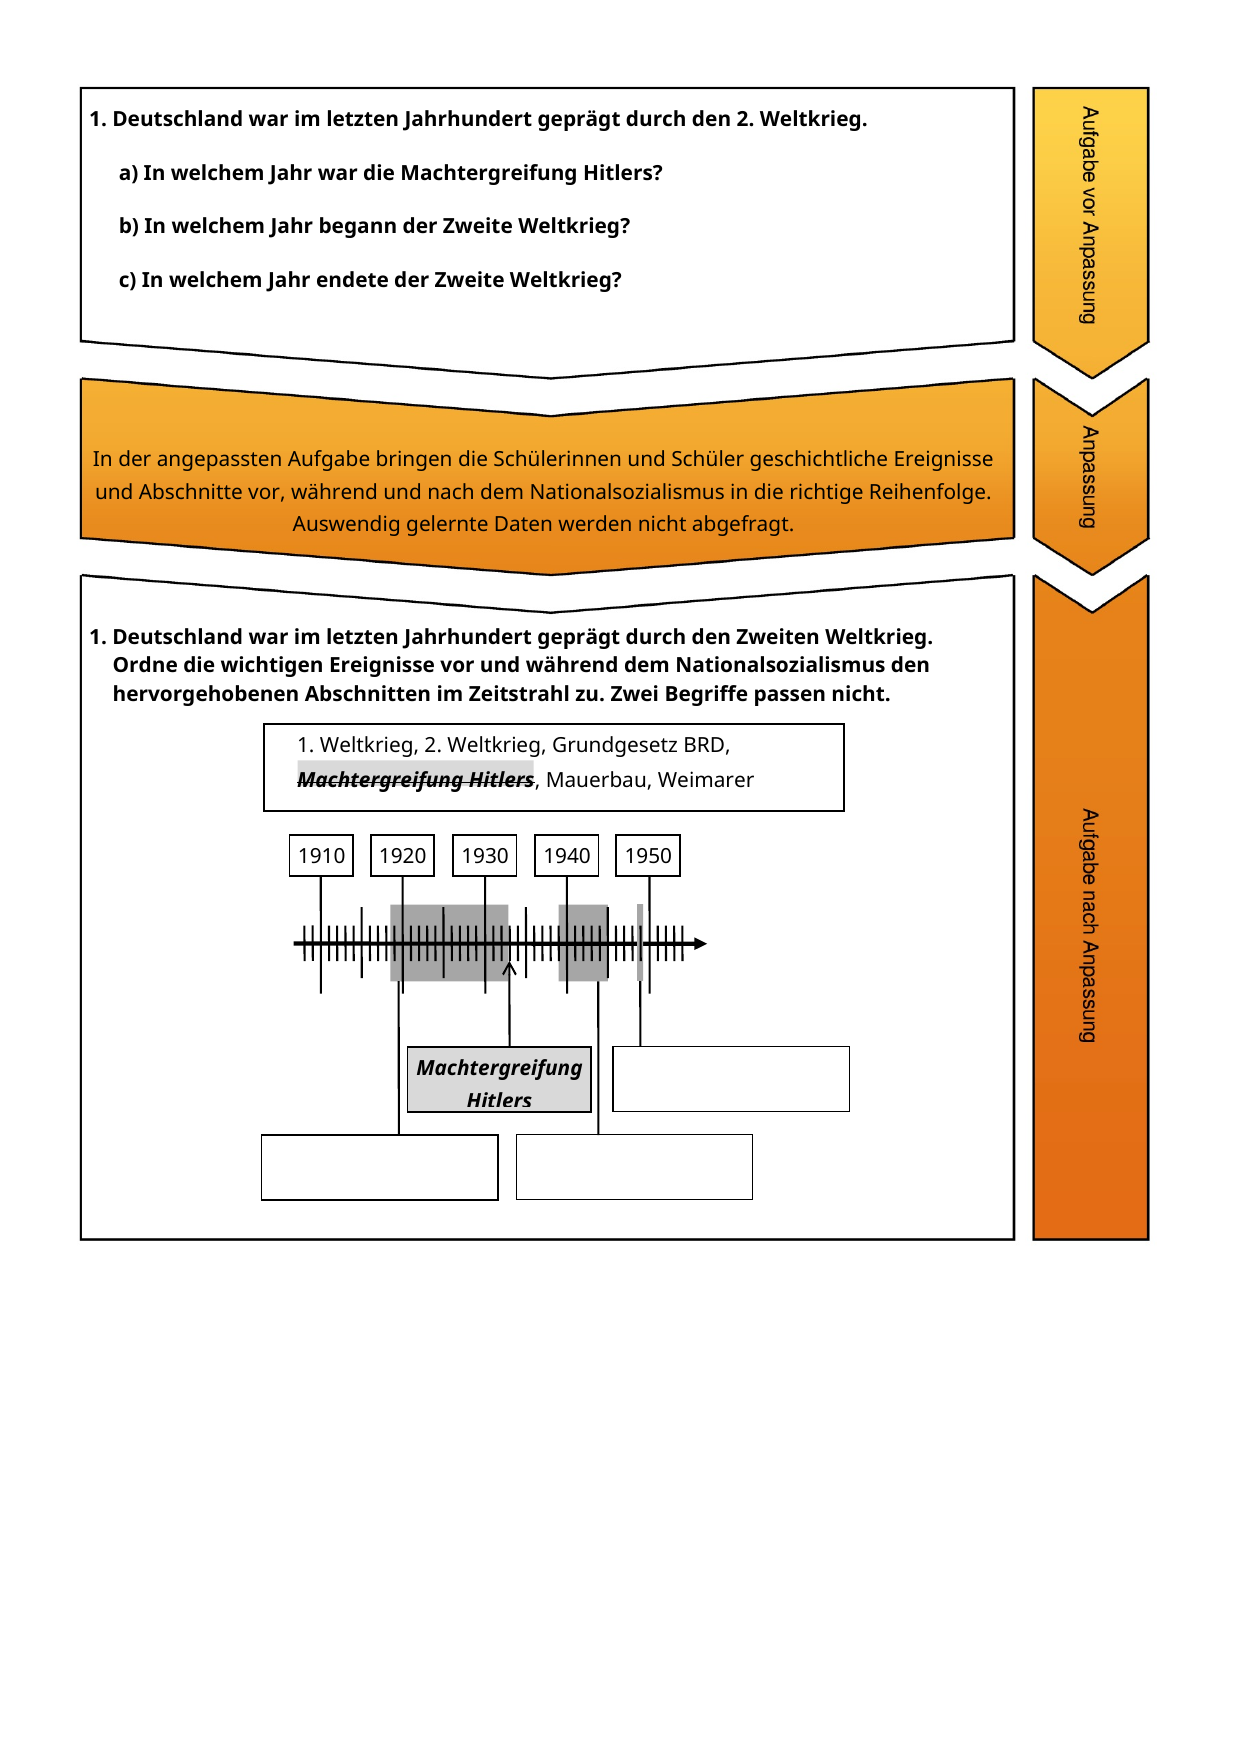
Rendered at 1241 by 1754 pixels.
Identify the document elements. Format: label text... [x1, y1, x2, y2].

picture [0, 2, 1240, 1754]
table_cell 1. Deutschland war im letzten Jahrhundert geprägt durch den Zweiten Weltkrieg. Ordne die wichtigen Ereignisse vor und während dem Nationalsozialismus den hervorgehobenen Abschnitten im Zeitstrahl zu. Zwei Begriffe passen nicht. [78, 622, 1009, 1235]
table_header 1. Deutschland war im letzten Jahrhundert geprägt durch den 2. Weltkrieg. a) In welchem Jahr war die Machtergreifung Hitlers? b) In welchem Jahr begann der Zweite Weltkrieg? c) In welchem Jahr endete der Zweite Weltkrieg? [78, 105, 1009, 444]
table_cell In der angepassten Aufgabe bringen die Schülerinnen und Schüler geschichtliche Ereignisse und Abschnitte vor, während und nach dem Nationalsozialismus in die richtige Reihenfolge. Auswendig gelernte Daten werden nicht abgefragt. [78, 444, 1009, 622]
